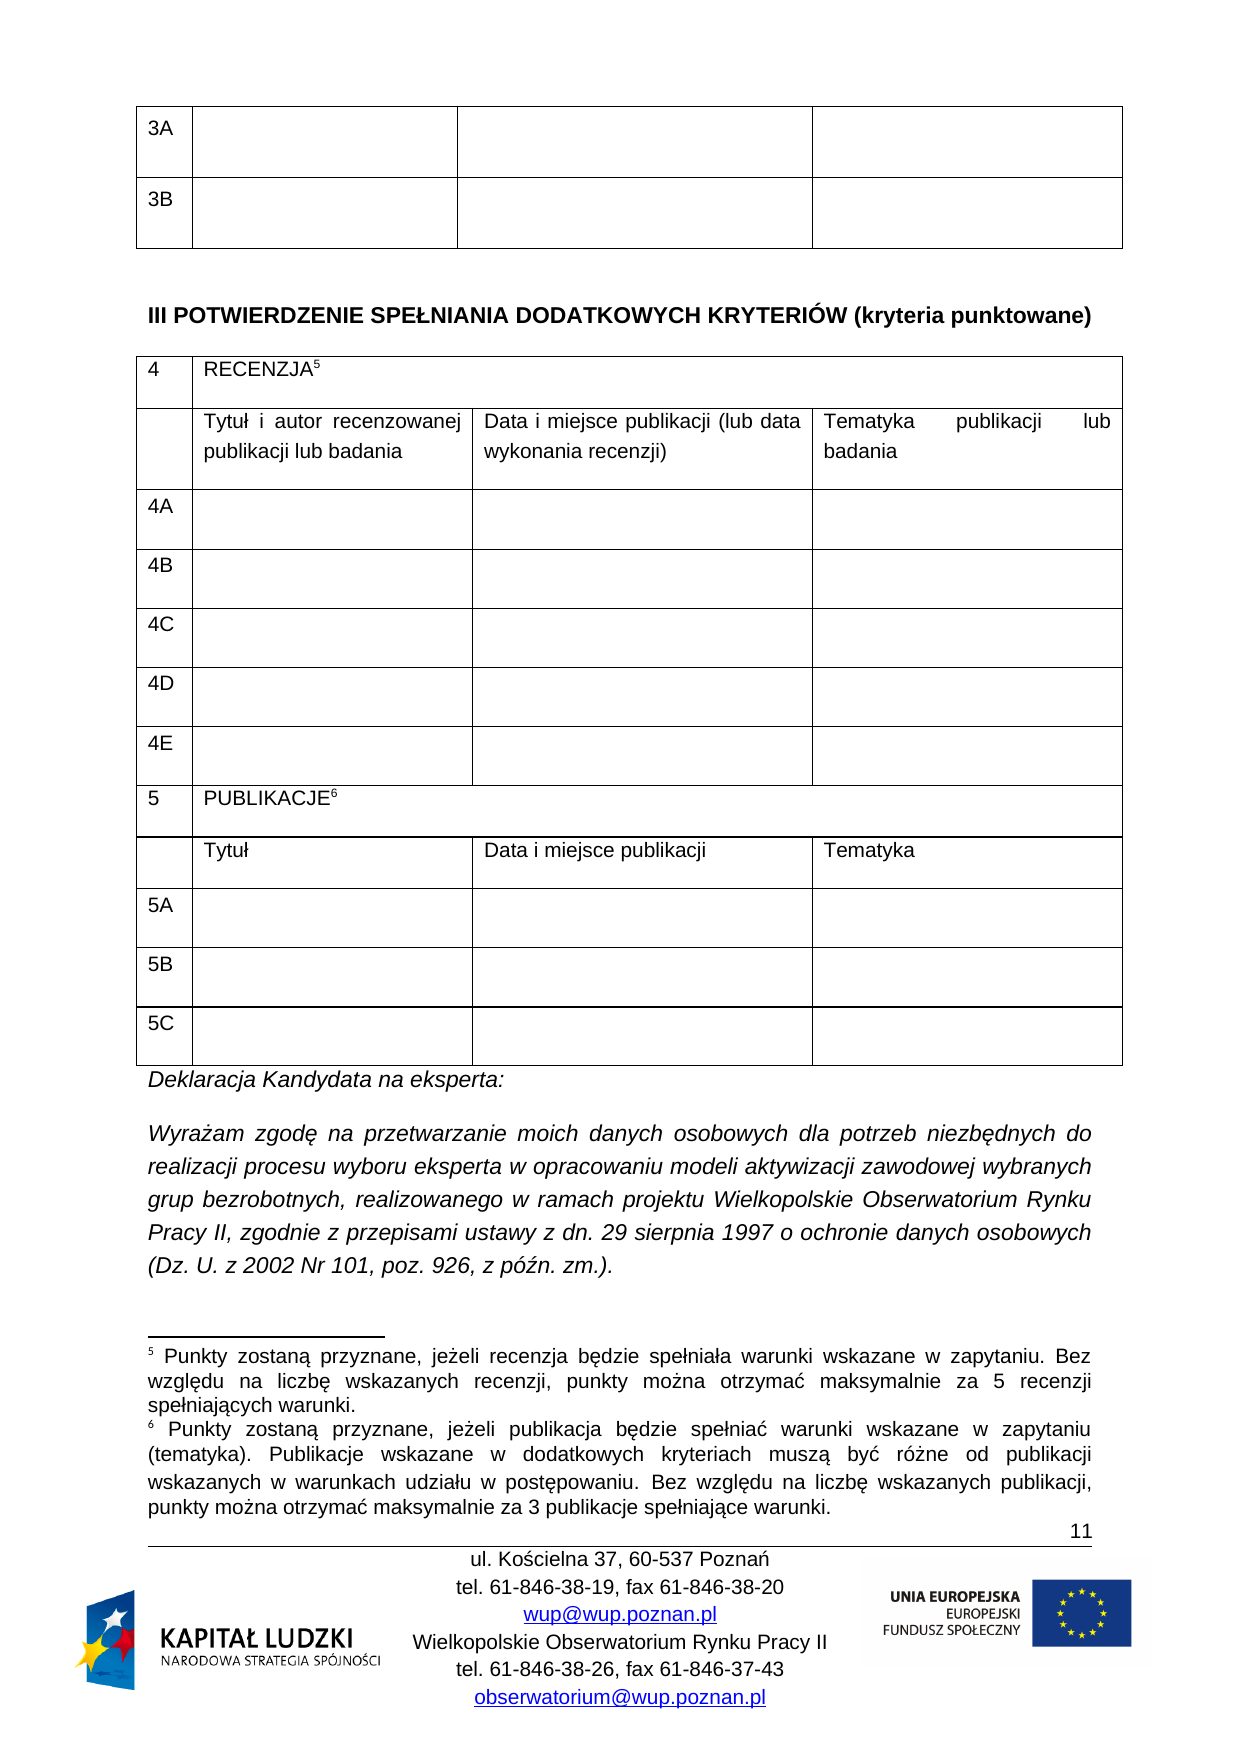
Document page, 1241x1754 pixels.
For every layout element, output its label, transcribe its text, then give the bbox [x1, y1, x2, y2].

table_cell [473, 948, 812, 1006]
table_cell 4E [137, 727, 192, 785]
text III POTWIERDZENIE SPEŁNIANIA DODATKOWYCH KRYTERIÓW (kryteria punktowane) [148, 302, 1092, 328]
table_cell 4A [137, 490, 192, 548]
table_cell [193, 1008, 472, 1065]
table_cell [813, 107, 1122, 177]
table_cell PUBLIKACJE [193, 786, 1122, 836]
table_cell [813, 550, 1122, 607]
table_cell 4D [137, 668, 192, 726]
table_cell [813, 1008, 1122, 1065]
table_cell [458, 178, 812, 247]
text Wyrażam zgodę na przetwarzanie moich danych osobowych dla potrzeb niezbędnych do realizacji procesu wyboru eksperta w opracowaniu modeli aktywizacji zawodowej wybranych grup bezrobotnych, realizowanego w ramach projektu Wielkopolskie Obserwatorium Rynku Pracy II, zgodnie z przepisami ustawy z dn. 29 sierpnia 1997 o ochronie danych osobowych (Dz. U. z 2002 Nr 101, poz. 926, z późn. zm.). [148, 1120, 1092, 1278]
table_cell [193, 178, 457, 247]
table_cell Data i miejsce publikacji [473, 838, 812, 888]
table_cell Tematyka publikacji lub badania [813, 409, 1122, 489]
table_cell [813, 178, 1122, 247]
table_cell Tematyka [813, 838, 1122, 888]
table_cell [473, 668, 812, 726]
table_cell 4C [137, 609, 192, 667]
table_cell 5C [137, 1008, 192, 1065]
table_cell [193, 107, 457, 177]
table_cell [473, 490, 812, 548]
table_cell [473, 1008, 812, 1065]
table_cell [813, 490, 1122, 548]
table_cell 3B [137, 178, 192, 247]
table_cell [193, 889, 472, 947]
table_cell [137, 838, 192, 888]
table_cell 3A [137, 107, 192, 177]
picture [860, 1558, 1154, 1668]
table_cell 5 [137, 786, 192, 836]
table_cell [193, 727, 472, 785]
table_cell [473, 889, 812, 947]
table_cell 5A [137, 889, 192, 947]
table_cell 4B [137, 550, 192, 607]
table_cell [473, 727, 812, 785]
table_cell [813, 727, 1122, 785]
table_cell [813, 889, 1122, 947]
table_cell Tytuł i autor recenzowanej publikacji lub badania [193, 409, 472, 489]
table_cell [193, 550, 472, 607]
table_cell [473, 609, 812, 667]
table_cell Data i miejsce publikacji (lub data wykonania recenzji) [473, 409, 812, 489]
table_cell [813, 609, 1122, 667]
table_cell [193, 948, 472, 1006]
table_cell [137, 409, 192, 489]
table_header 4 [137, 357, 192, 408]
table_cell 5B [137, 948, 192, 1006]
table_cell [813, 668, 1122, 726]
table_cell [193, 490, 472, 548]
table_cell Tytuł [193, 838, 472, 888]
text Deklaracja Kandydata na eksperta: [148, 1066, 1092, 1093]
picture [25, 1540, 428, 1740]
table_header RECENZJA [193, 357, 1122, 408]
table_cell [193, 609, 472, 667]
table_cell [813, 948, 1122, 1006]
table_cell [473, 550, 812, 607]
table_cell [193, 668, 472, 726]
table_cell [458, 107, 812, 177]
